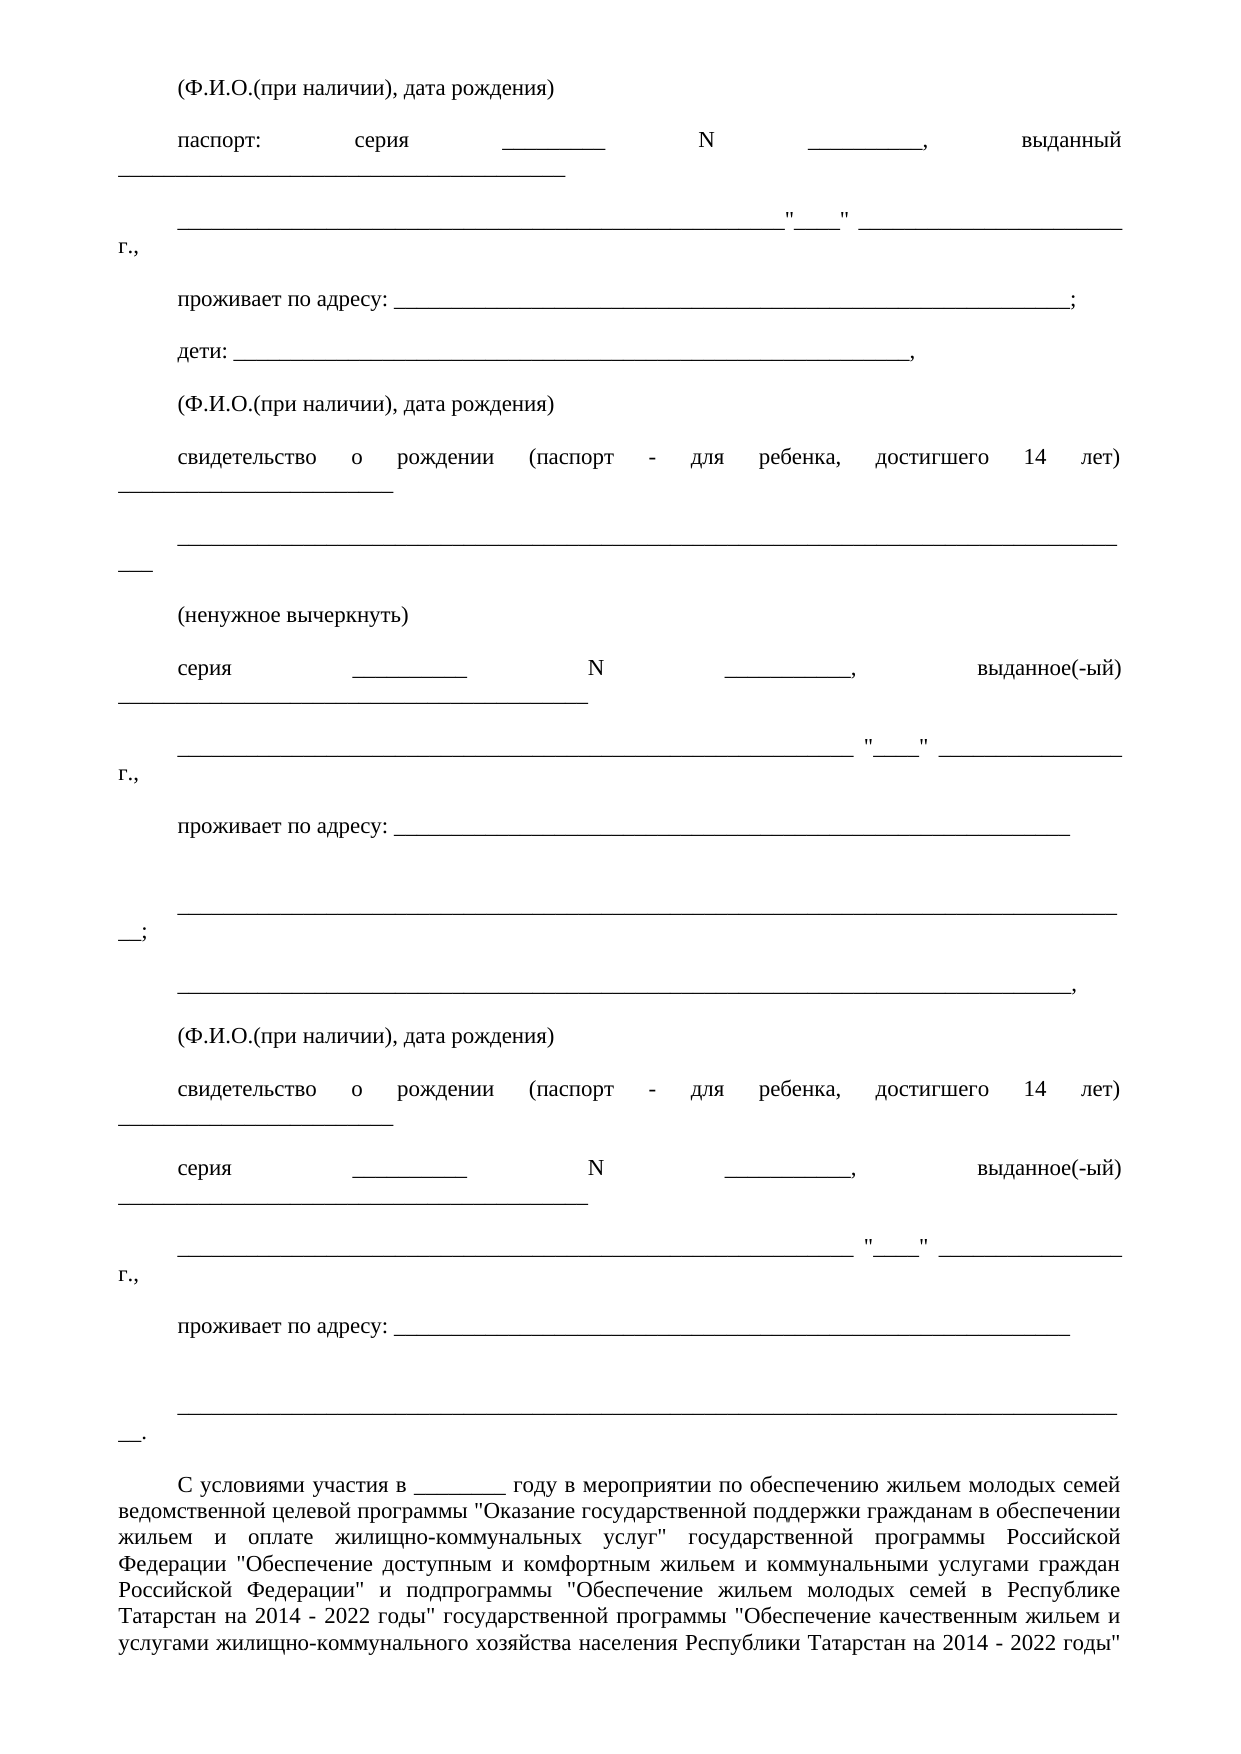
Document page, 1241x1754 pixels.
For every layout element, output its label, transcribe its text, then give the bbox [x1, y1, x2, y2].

text проживает по адресу: ___________________________________________________________; [118, 285, 1122, 311]
text ______________________________________________________________________________, [118, 970, 1122, 996]
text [118, 1471, 1122, 1655]
text ___________________________________________________________ "____" ________________ г., [118, 733, 1122, 785]
text паспорт: серия _________ N __________, выданный _______________________________________ [118, 127, 1122, 179]
text свидетельство о рождении (паспорт - для ребенка, достигшего 14 лет) ________________________ [118, 443, 1122, 496]
text (Ф.И.О.(при наличии), дата рождения) [118, 1023, 1122, 1049]
text (Ф.И.О.(при наличии), дата рождения) [118, 74, 1122, 100]
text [118, 206, 1122, 258]
text серия __________ N ___________, выданное(-ый) _________________________________________ [118, 654, 1122, 706]
text серия __________ N ___________, выданное(-ый) _________________________________________ [118, 1154, 1122, 1207]
text ____________________________________________________________________________________; [118, 891, 1122, 943]
text проживает по адресу: ___________________________________________________________ [118, 1312, 1122, 1339]
text проживает по адресу: ___________________________________________________________ [118, 812, 1122, 838]
text _____________________________________________________________________________________ [118, 522, 1122, 574]
text (ненужное вычеркнуть) [118, 601, 1122, 627]
text свидетельство о рождении (паспорт - для ребенка, достигшего 14 лет) ________________________ [118, 1075, 1122, 1128]
text (Ф.И.О.(при наличии), дата рождения) [118, 390, 1122, 416]
text ___________________________________________________________ "____" ________________ г., [118, 1233, 1122, 1286]
text ____________________________________________________________________________________. [118, 1392, 1122, 1444]
text дети: ___________________________________________________________, [118, 337, 1122, 364]
